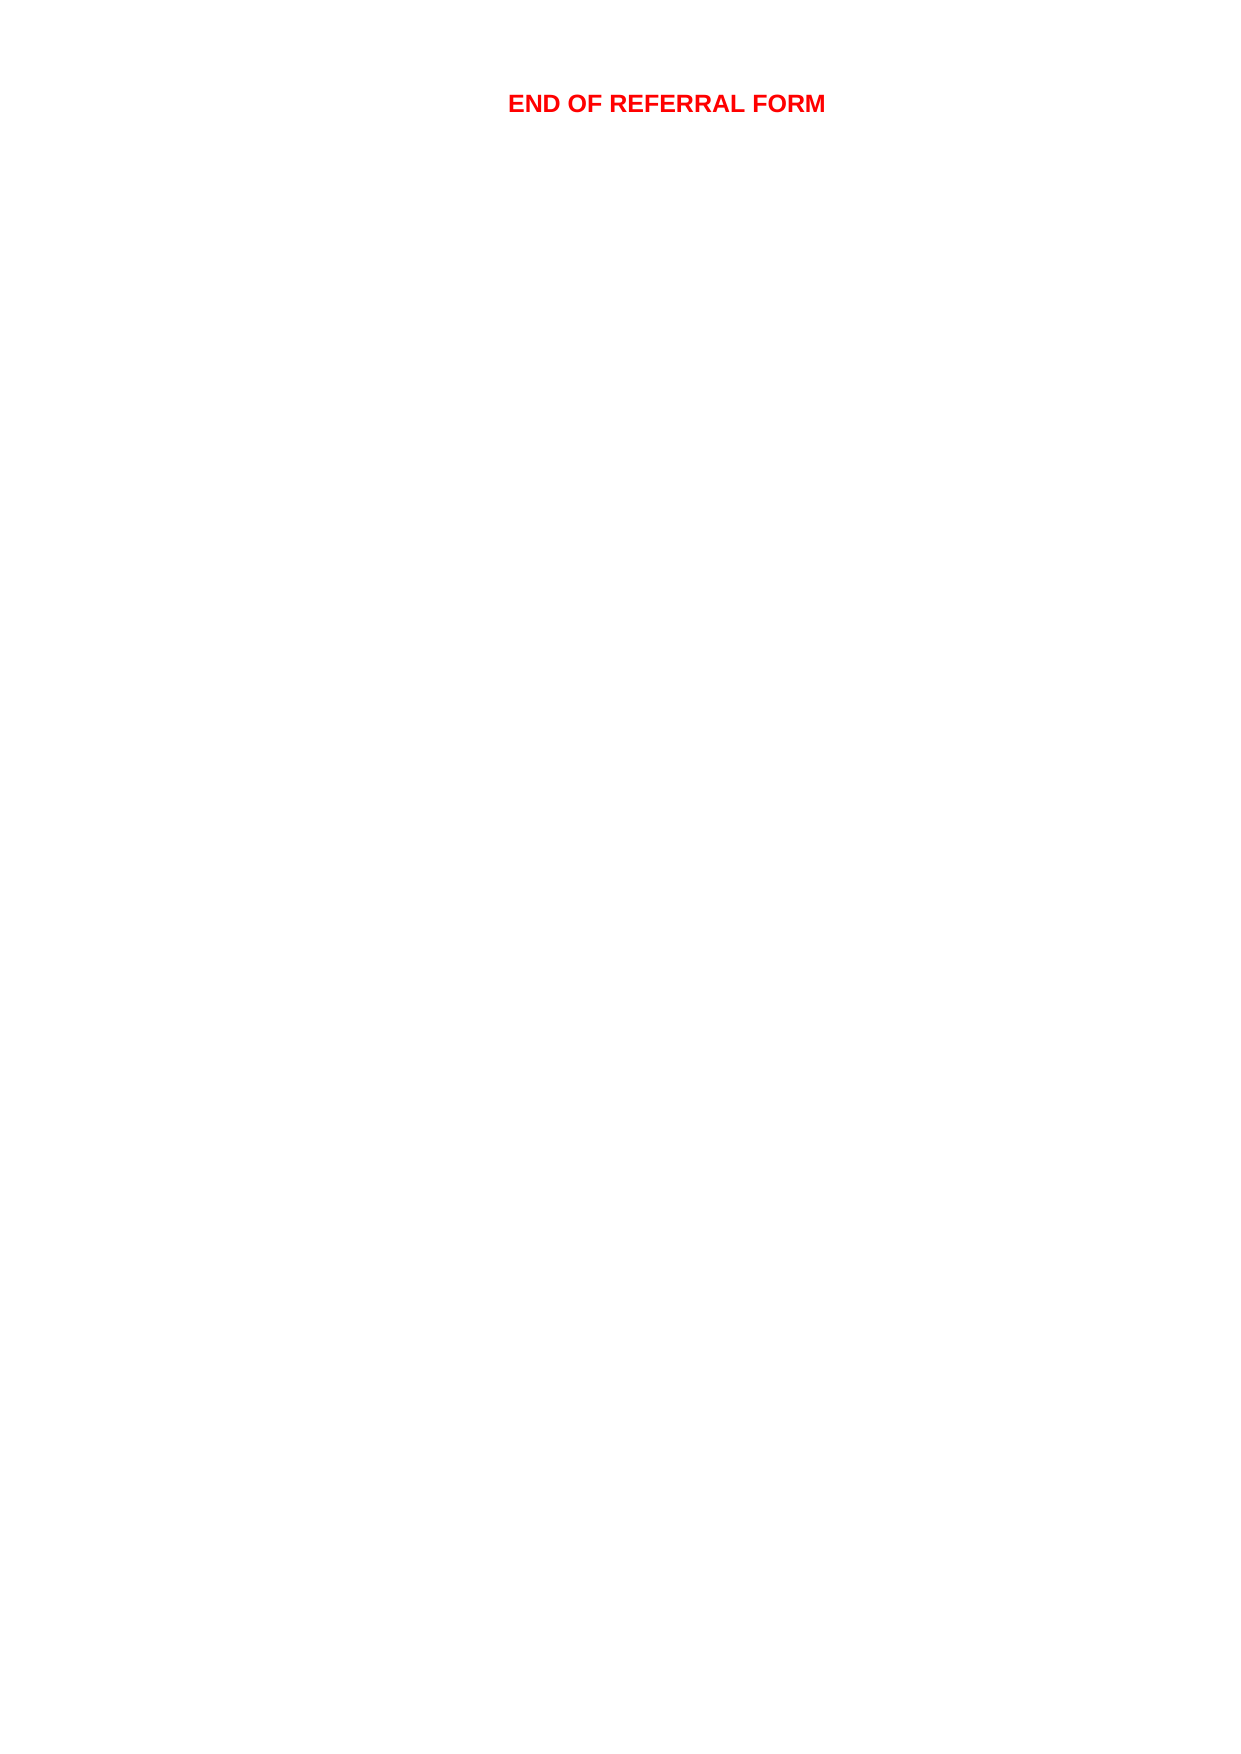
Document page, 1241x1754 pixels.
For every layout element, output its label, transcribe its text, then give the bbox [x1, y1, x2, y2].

text END OF REFERRAL FORM [150, 89, 1184, 117]
